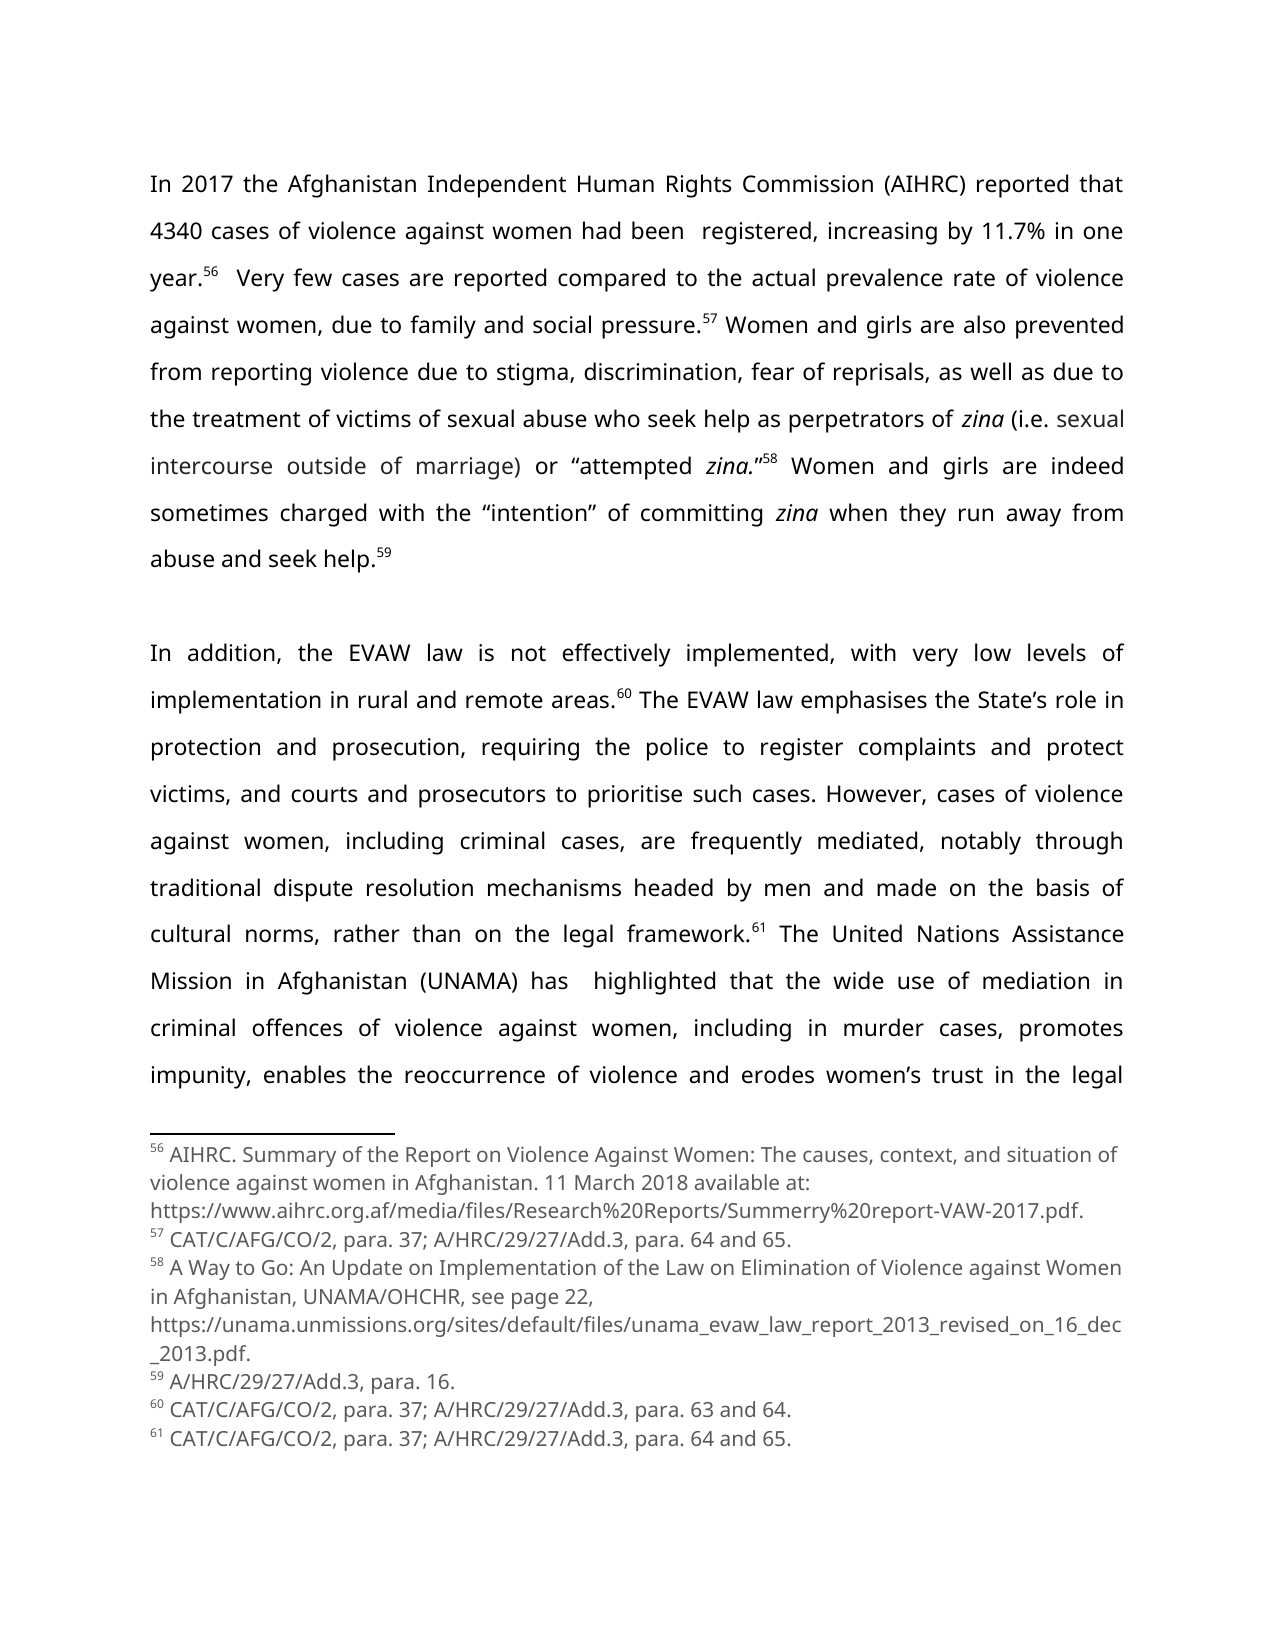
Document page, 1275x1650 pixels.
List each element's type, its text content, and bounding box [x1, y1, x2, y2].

text In 2017 the Afghanistan Independent Human Rights Commission (AIHRC) reported that 4340 cases of violence against women had been registered, increasing by 11.7% in one year. Very few cases are reported compared to the actual prevalence rate of violence against women, due to family and social pressure. Women and girls are also prevented from reporting violence due to stigma, discrimination, fear of reprisals, as well as due to the treatment of victims of sexual abuse who seek help as perpetrators of zina (i.e. sexual intercourse outside of marriage) or “attempted zina.” Women and girls are indeed sometimes charged with the “intention” of committing zina when they run away from abuse and seek help. [150, 168, 1125, 574]
text In addition, the EVAW law is not effectively implemented, with very low levels of implementation in rural and remote areas. The EVAW law emphasises the State’s role in protection and prosecution, requiring the police to register complaints and protect victims, and courts and prosecutors to prioritise such cases. However, cases of violence against women, including criminal cases, are frequently mediated, notably through traditional dispute resolution mechanisms headed by men and made on the basis of cultural norms, rather than on the legal framework. The United Nations Assistance Mission in Afghanistan (UNAMA) has highlighted that the wide use of mediation in criminal offences of violence against women, including in murder cases, promotes impunity, enables the reoccurrence of violence and erodes women’s trust in the legal system. Sexual harassment and gender inequality at work, including in the public sector, is another great obstacle on the way of women’s social and economic participation, despite harassment being banned under the EVAW law and the anti-harassment law. [150, 637, 1125, 1090]
